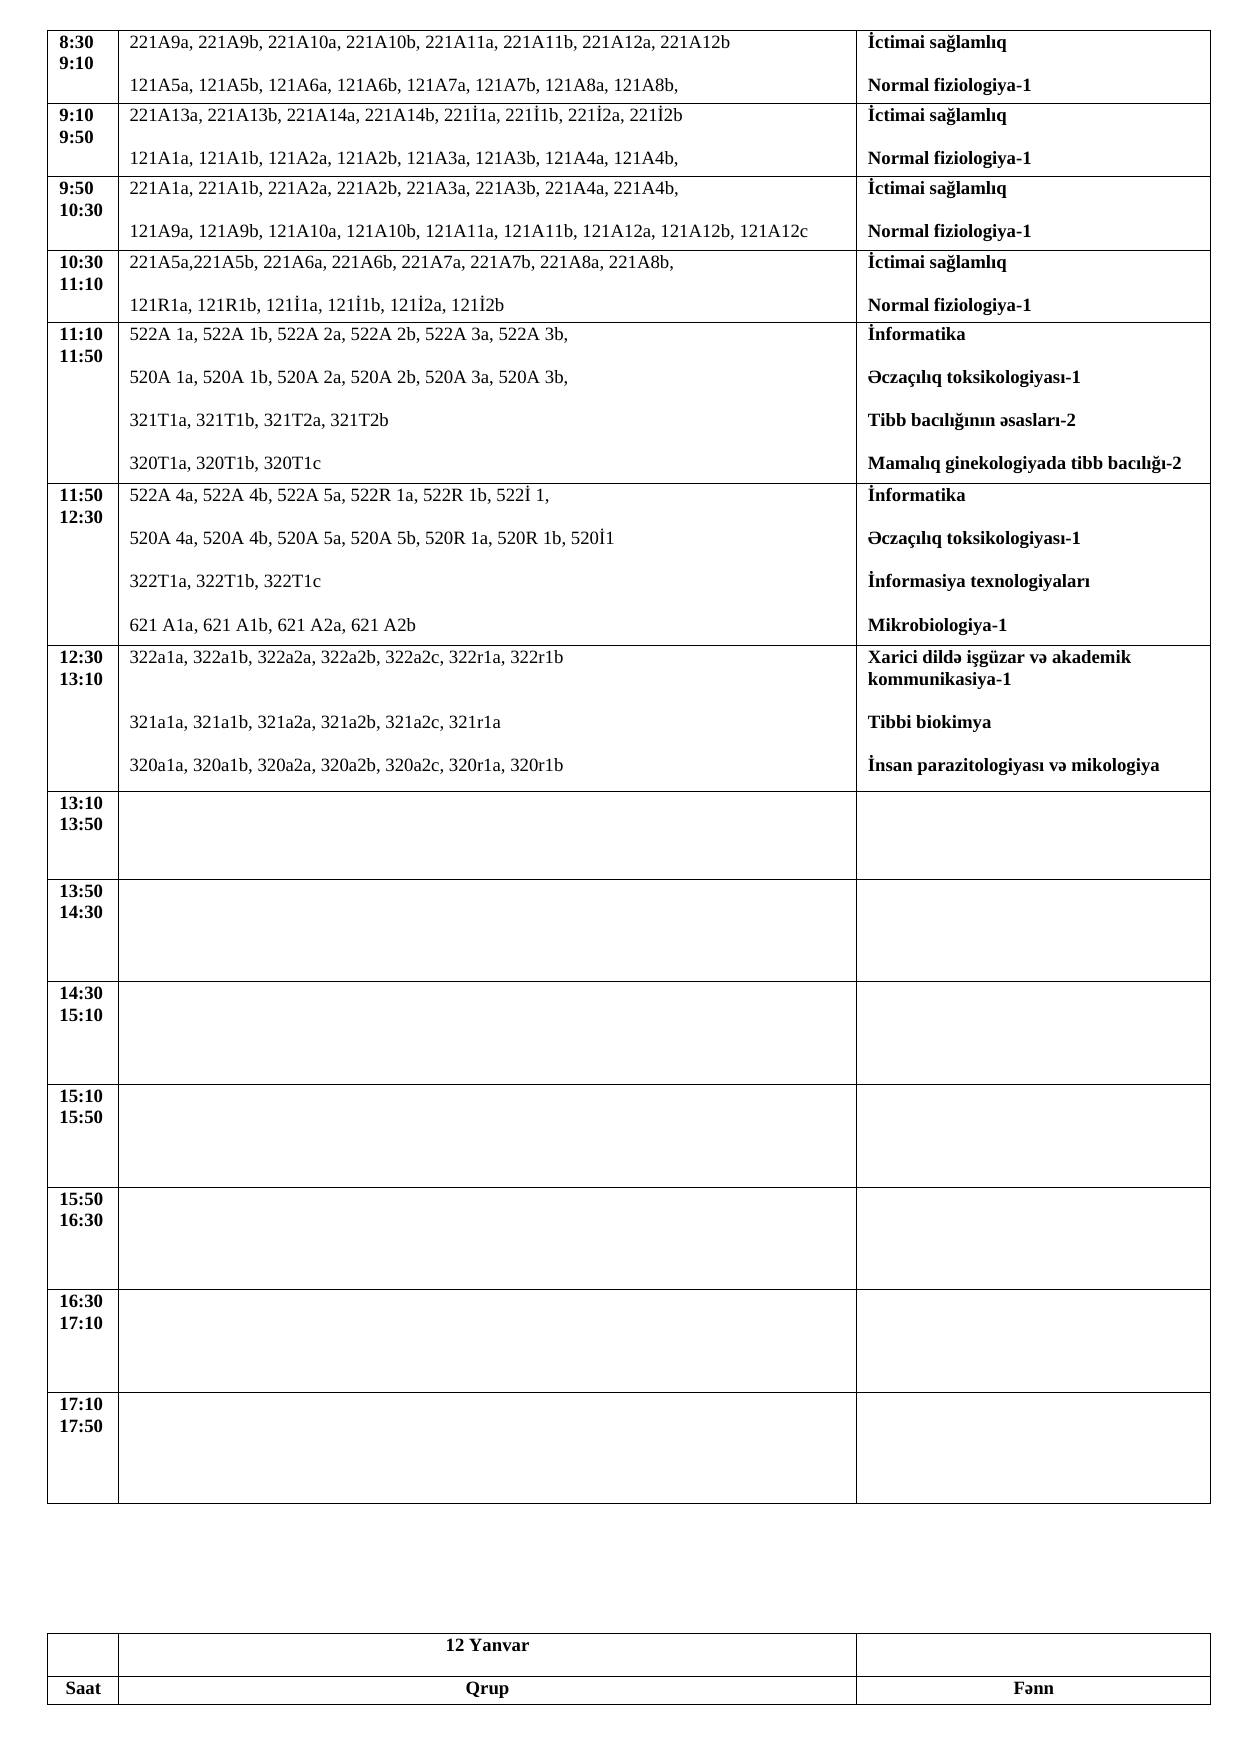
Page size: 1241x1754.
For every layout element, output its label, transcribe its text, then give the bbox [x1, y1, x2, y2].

table_cell İnformatika Əczaçılıq toksikologiyası-1 İnformasiya texnologiyaları Mikrobiologiya-1 [857, 484, 1210, 645]
table_cell 16:30 17:10 [48, 1290, 118, 1392]
table_cell Fənn [857, 1677, 1210, 1704]
table_cell 221A9a, 221A9b, 221A10a, 221A10b, 221A11a, 221A11b, 221A12a, 221A12b 121A5a, 121A5b, 121A6a, 121A6b, 121A7a, 121A7b, 121A8a, 121A8b, [119, 31, 856, 103]
table_cell 15:10 15:50 [48, 1085, 118, 1187]
table_cell İctimai sağlamlıq Normal fiziologiya-1 [857, 104, 1210, 176]
table_header [48, 1634, 118, 1676]
table_cell 15:50 16:30 [48, 1188, 118, 1289]
table_cell İnformatika Əczaçılıq toksikologiyası-1 Tibb bacılığının əsasları-2 Mamalıq ginekologiyada tibb bacılığı-2 [857, 323, 1210, 483]
table_cell [119, 1290, 856, 1392]
table_cell 221A1a, 221A1b, 221A2a, 221A2b, 221A3a, 221A3b, 221A4a, 221A4b, 121A9a, 121A9b, 121A10a, 121A10b, 121A11a, 121A11b, 121A12a, 121A12b, 121A12c [119, 177, 856, 250]
table_cell 12:30 13:10 [48, 646, 118, 791]
table_cell 11:10 11:50 [48, 323, 118, 483]
table_cell [857, 1085, 1210, 1187]
table_cell 13:10 13:50 [48, 792, 118, 878]
table_cell [119, 880, 856, 981]
table_cell [857, 982, 1210, 1084]
table_cell [857, 792, 1210, 878]
table_cell 11:50 12:30 [48, 484, 118, 645]
table_cell 8:30 9:10 [48, 31, 118, 103]
table_cell 17:10 17:50 [48, 1393, 118, 1503]
table_cell 221A5a,221A5b, 221A6a, 221A6b, 221A7a, 221A7b, 221A8a, 221A8b, 121R1a, 121R1b, 121İ1a, 121İ1b, 121İ2a, 121İ2b [119, 251, 856, 322]
table_cell [119, 1393, 856, 1503]
table_cell 522A 4a, 522A 4b, 522A 5a, 522R 1a, 522R 1b, 522İ 1, 520A 4a, 520A 4b, 520A 5a, 520A 5b, 520R 1a, 520R 1b, 520İ1 322T1a, 322T1b, 322T1c 621 A1a, 621 A1b, 621 A2a, 621 A2b [119, 484, 856, 645]
table_cell [119, 1188, 856, 1289]
table_cell Saat [48, 1677, 118, 1704]
table_cell İctimai sağlamlıq Normal fiziologiya-1 [857, 31, 1210, 103]
table_cell 10:30 11:10 [48, 251, 118, 322]
table_cell [857, 1188, 1210, 1289]
table_cell 14:30 15:10 [48, 982, 118, 1084]
table_cell Qrup [119, 1677, 856, 1704]
table_cell İctimai sağlamlıq Normal fiziologiya-1 [857, 177, 1210, 250]
table_cell 221A13a, 221A13b, 221A14a, 221A14b, 221İ1a, 221İ1b, 221İ2a, 221İ2b 121A1a, 121A1b, 121A2a, 121A2b, 121A3a, 121A3b, 121A4a, 121A4b, [119, 104, 856, 176]
table_cell İctimai sağlamlıq Normal fiziologiya-1 [857, 251, 1210, 322]
table_cell [119, 792, 856, 878]
table_header 12 Yanvar [119, 1634, 856, 1676]
table_cell Xarici dildə işgüzar və akademik kommunikasiya-1 Tibbi biokimya İnsan parazitologiyası və mikologiya [857, 646, 1210, 791]
table_cell 13:50 14:30 [48, 880, 118, 981]
table_cell [857, 1393, 1210, 1503]
table_cell 322a1a, 322a1b, 322a2a, 322a2b, 322a2c, 322r1a, 322r1b 321a1a, 321a1b, 321a2a, 321a2b, 321a2c, 321r1a 320a1a, 320a1b, 320a2a, 320a2b, 320a2c, 320r1a, 320r1b [119, 646, 856, 791]
table_cell 522A 1a, 522A 1b, 522A 2a, 522A 2b, 522A 3a, 522A 3b, 520A 1a, 520A 1b, 520A 2a, 520A 2b, 520A 3a, 520A 3b, 321T1a, 321T1b, 321T2a, 321T2b 320T1a, 320T1b, 320T1c [119, 323, 856, 483]
table_cell 9:50 10:30 [48, 177, 118, 250]
table_cell [857, 880, 1210, 981]
table_cell [857, 1290, 1210, 1392]
table_cell 9:10 9:50 [48, 104, 118, 176]
table_cell [119, 1085, 856, 1187]
table_header [857, 1634, 1210, 1676]
table_cell [119, 982, 856, 1084]
